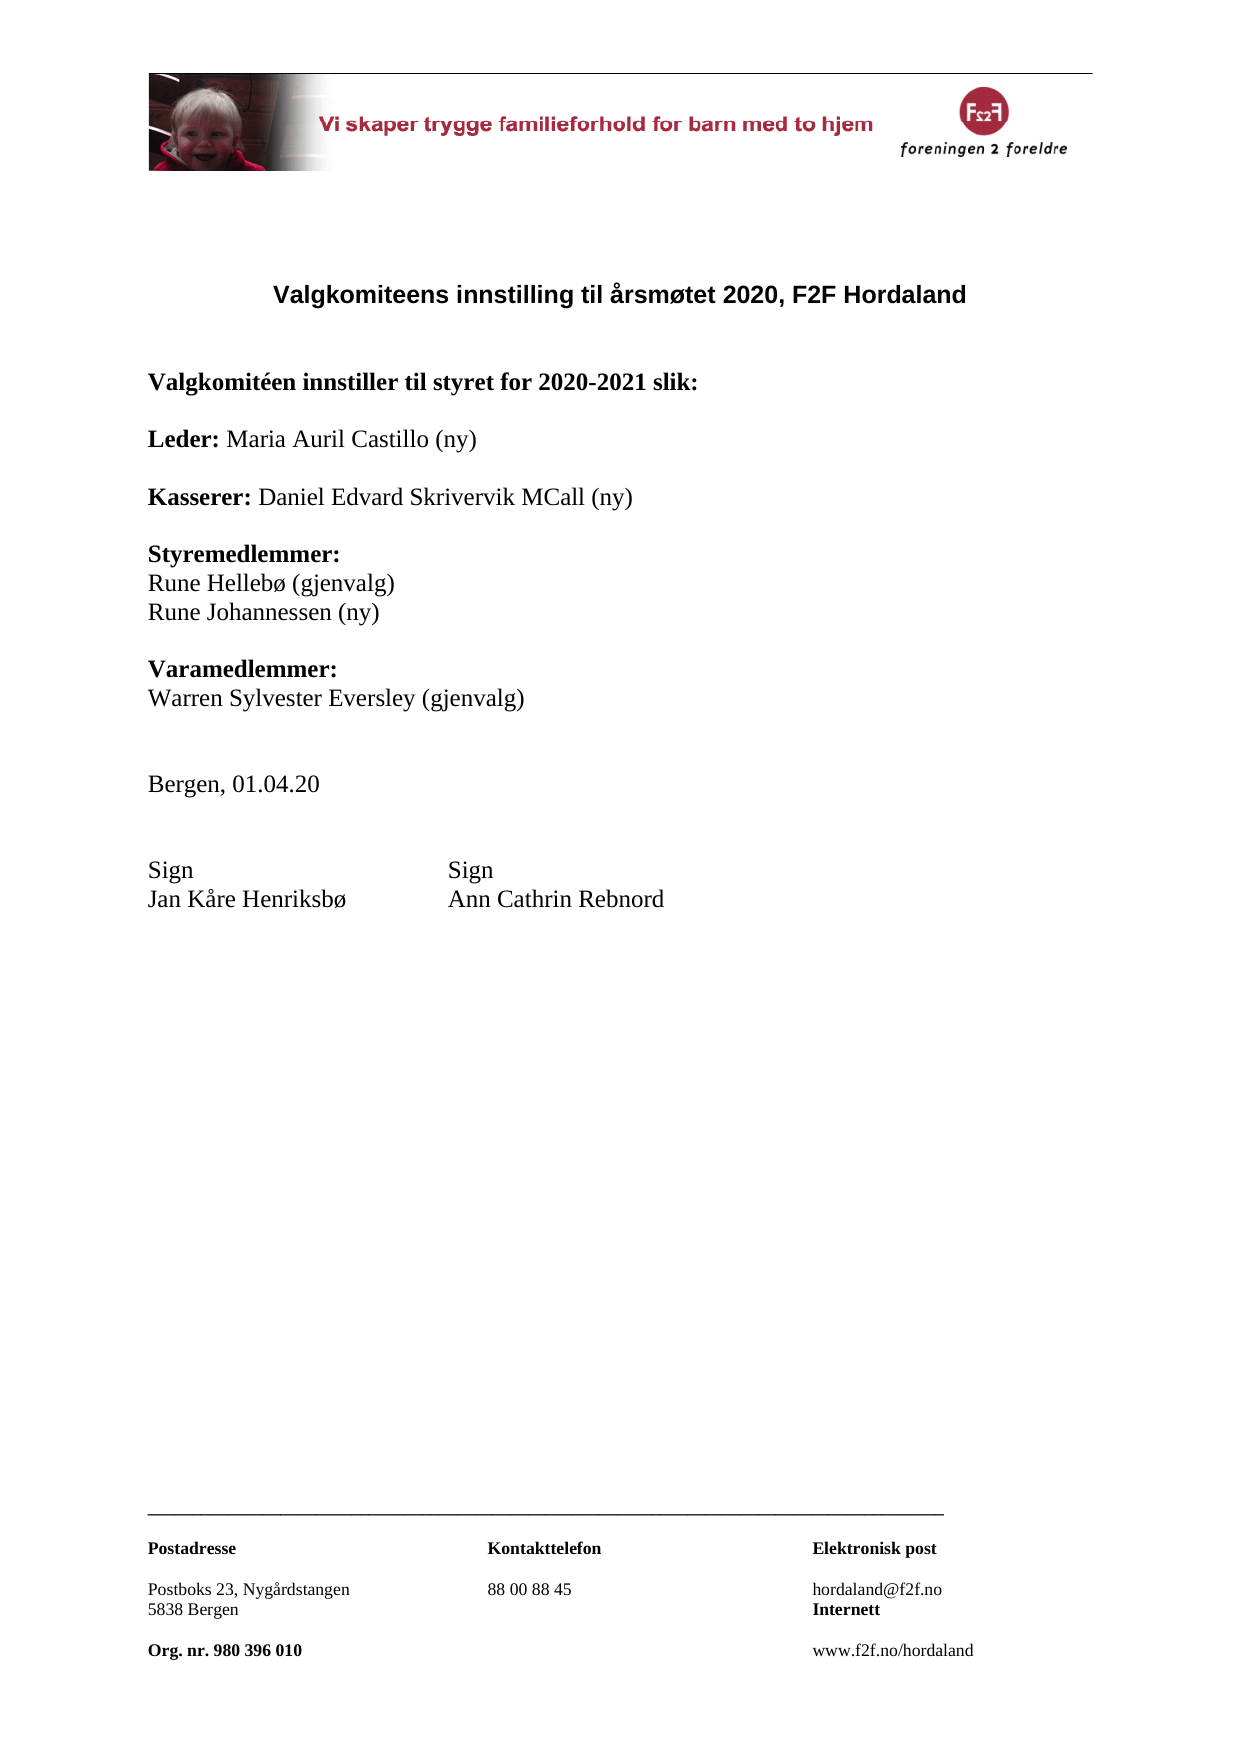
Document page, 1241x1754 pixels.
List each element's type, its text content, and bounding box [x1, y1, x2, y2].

text Valgkomitéen innstiller til styret for 2020-2021 slik: [148, 367, 1092, 395]
text Rune Hellebø (gjenvalg) [148, 568, 1092, 597]
text Valgkomiteens innstilling til årsmøtet 2020, F2F Hordaland [148, 280, 1092, 309]
text Bergen, 01.04.20 [148, 769, 1092, 798]
text Kasserer: Daniel Edvard Skrivervik MCall (ny) [148, 482, 1092, 510]
text Jan Kåre Henriksbø Ann Cathrin Rebnord [148, 884, 1092, 913]
text Sign Sign [148, 855, 1092, 884]
text Leder: Maria Auril Castillo (ny) [148, 424, 1092, 453]
text Rune Johannessen (ny) [148, 597, 1092, 625]
text Varamedlemmer: [148, 654, 1092, 683]
text Warren Sylvester Eversley (gjenvalg) [148, 683, 1092, 712]
text Styremedlemmer: [148, 539, 1092, 568]
